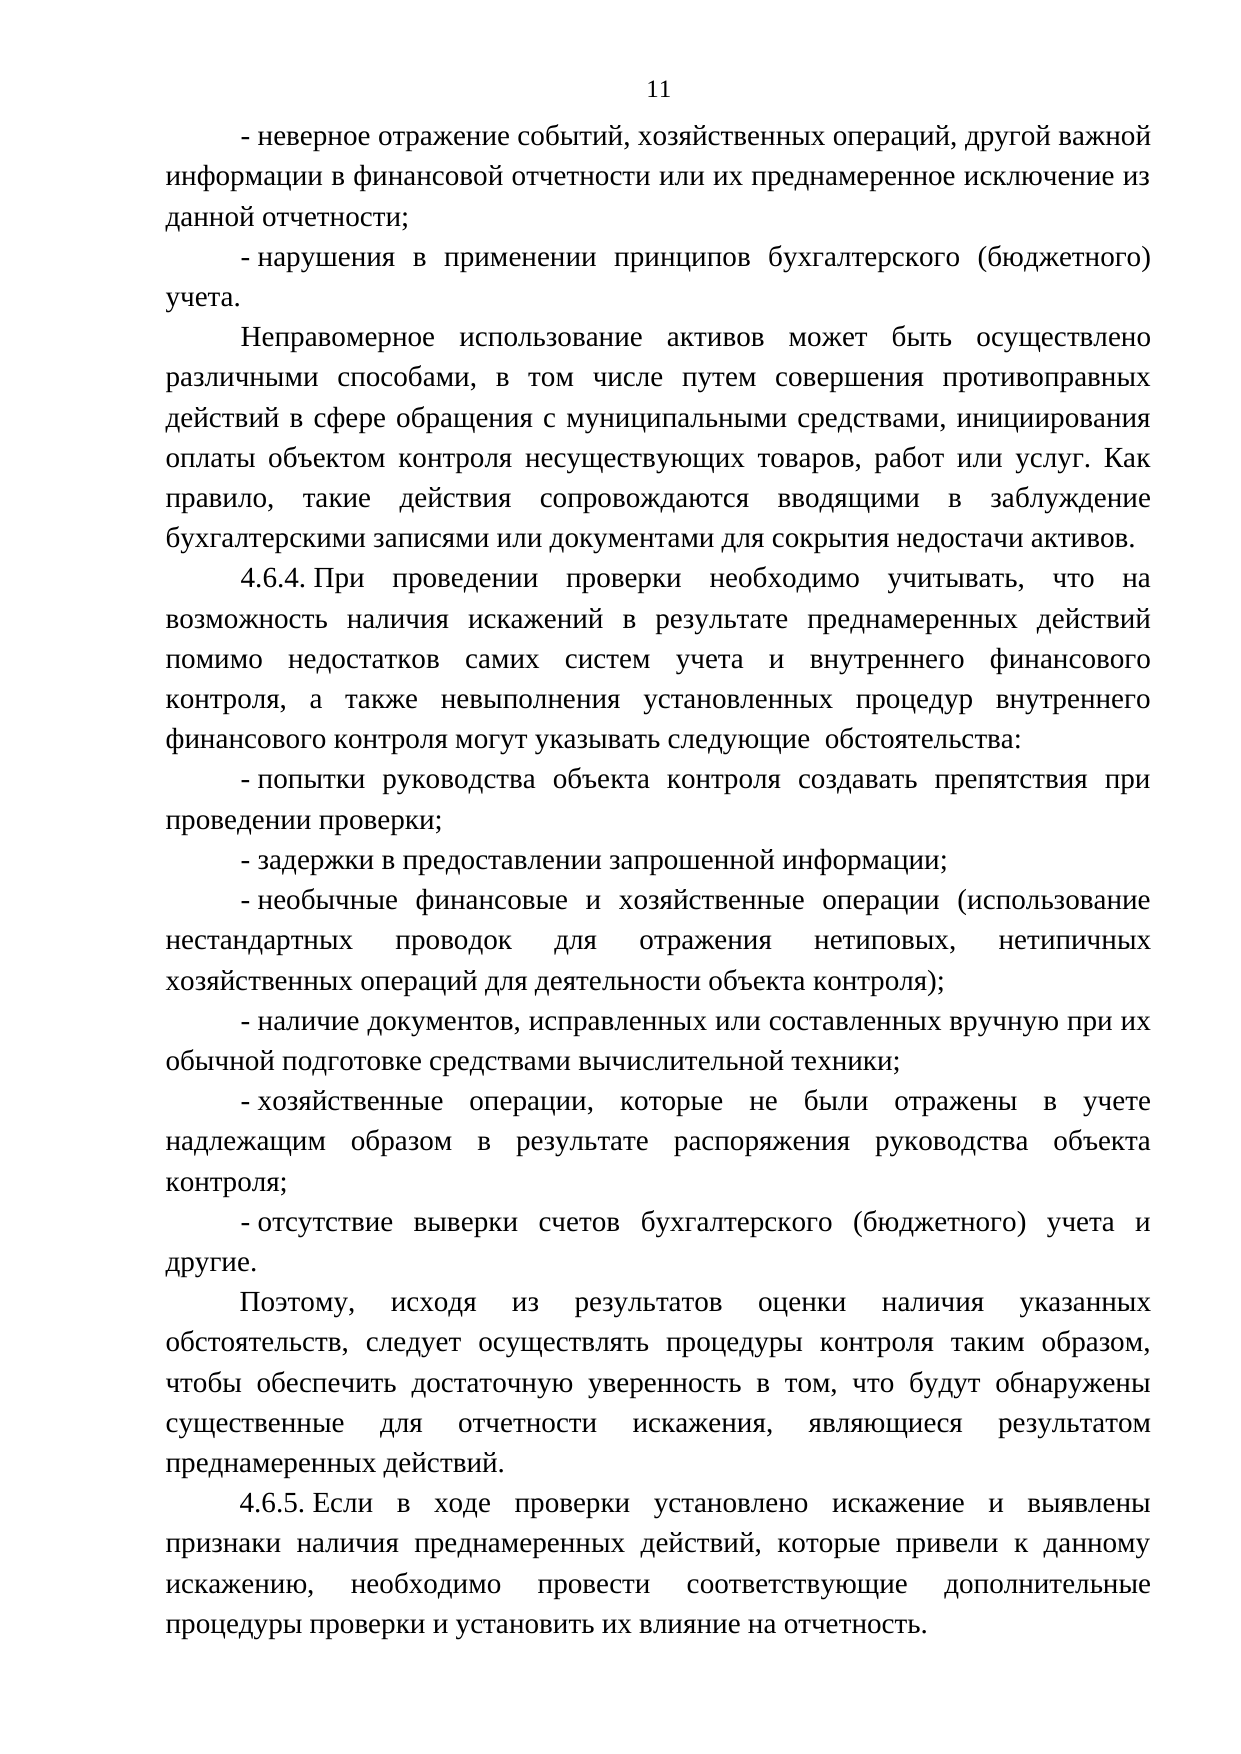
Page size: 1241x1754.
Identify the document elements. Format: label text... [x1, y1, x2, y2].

text 4.6.5. Если в ходе проверки установлено искажение и выявлены признаки наличия преднамеренных действий, которые привели к данному искажению, необходимо провести соответствующие дополнительные процедуры проверки и установить их влияние на отчетность. [165, 1485, 1152, 1639]
text Неправомерное использование активов может быть осуществлено различными способами, в том числе путем совершения противоправных действий в сфере обращения с муниципальными средствами, инициирования оплаты объектом контроля несуществующих товаров, работ или услуг. Как правило, такие действия сопровождаются вводящими в заблуждение бухгалтерскими записями или документами для сокрытия недостачи активов. [165, 319, 1152, 554]
text - отсутствие выверки счетов бухгалтерского (бюджетного) учета и другие. [165, 1204, 1152, 1278]
text 4.6.4. При проведении проверки необходимо учитывать, что на возможность наличия искажений в результате преднамеренных действий помимо недостатков самих систем учета и внутреннего финансового контроля, а также невыполнения установленных процедур внутреннего финансового контроля могут указывать следующие обстоятельства: [165, 561, 1152, 755]
text - задержки в предоставлении запрошенной информации; [165, 842, 1152, 876]
text - нарушения в применении принципов бухгалтерского (бюджетного) учета. [165, 239, 1152, 313]
text - наличие документов, исправленных или составленных вручную при их обычной подготовке средствами вычислительной техники; [165, 1003, 1152, 1077]
text - хозяйственные операции, которые не были отражены в учете надлежащим образом в результате распоряжения руководства объекта контроля; [165, 1083, 1152, 1197]
text - необычные финансовые и хозяйственные операции (использование нестандартных проводок для отражения нетиповых, нетипичных хозяйственных операций для деятельности объекта контроля); [165, 882, 1152, 996]
text - попытки руководства объекта контроля создавать препятствия при проведении проверки; [165, 762, 1152, 835]
text Поэтому, исходя из результатов оценки наличия указанных обстоятельств, следует осуществлять процедуры контроля таким образом, чтобы обеспечить достаточную уверенность в том, что будут обнаружены существенные для отчетности искажения, являющиеся результатом преднамеренных действий. [165, 1284, 1152, 1479]
text - неверное отражение событий, хозяйственных операций, другой важной информации в финансовой отчетности или их преднамеренное исключение из данной отчетности; [165, 118, 1152, 232]
